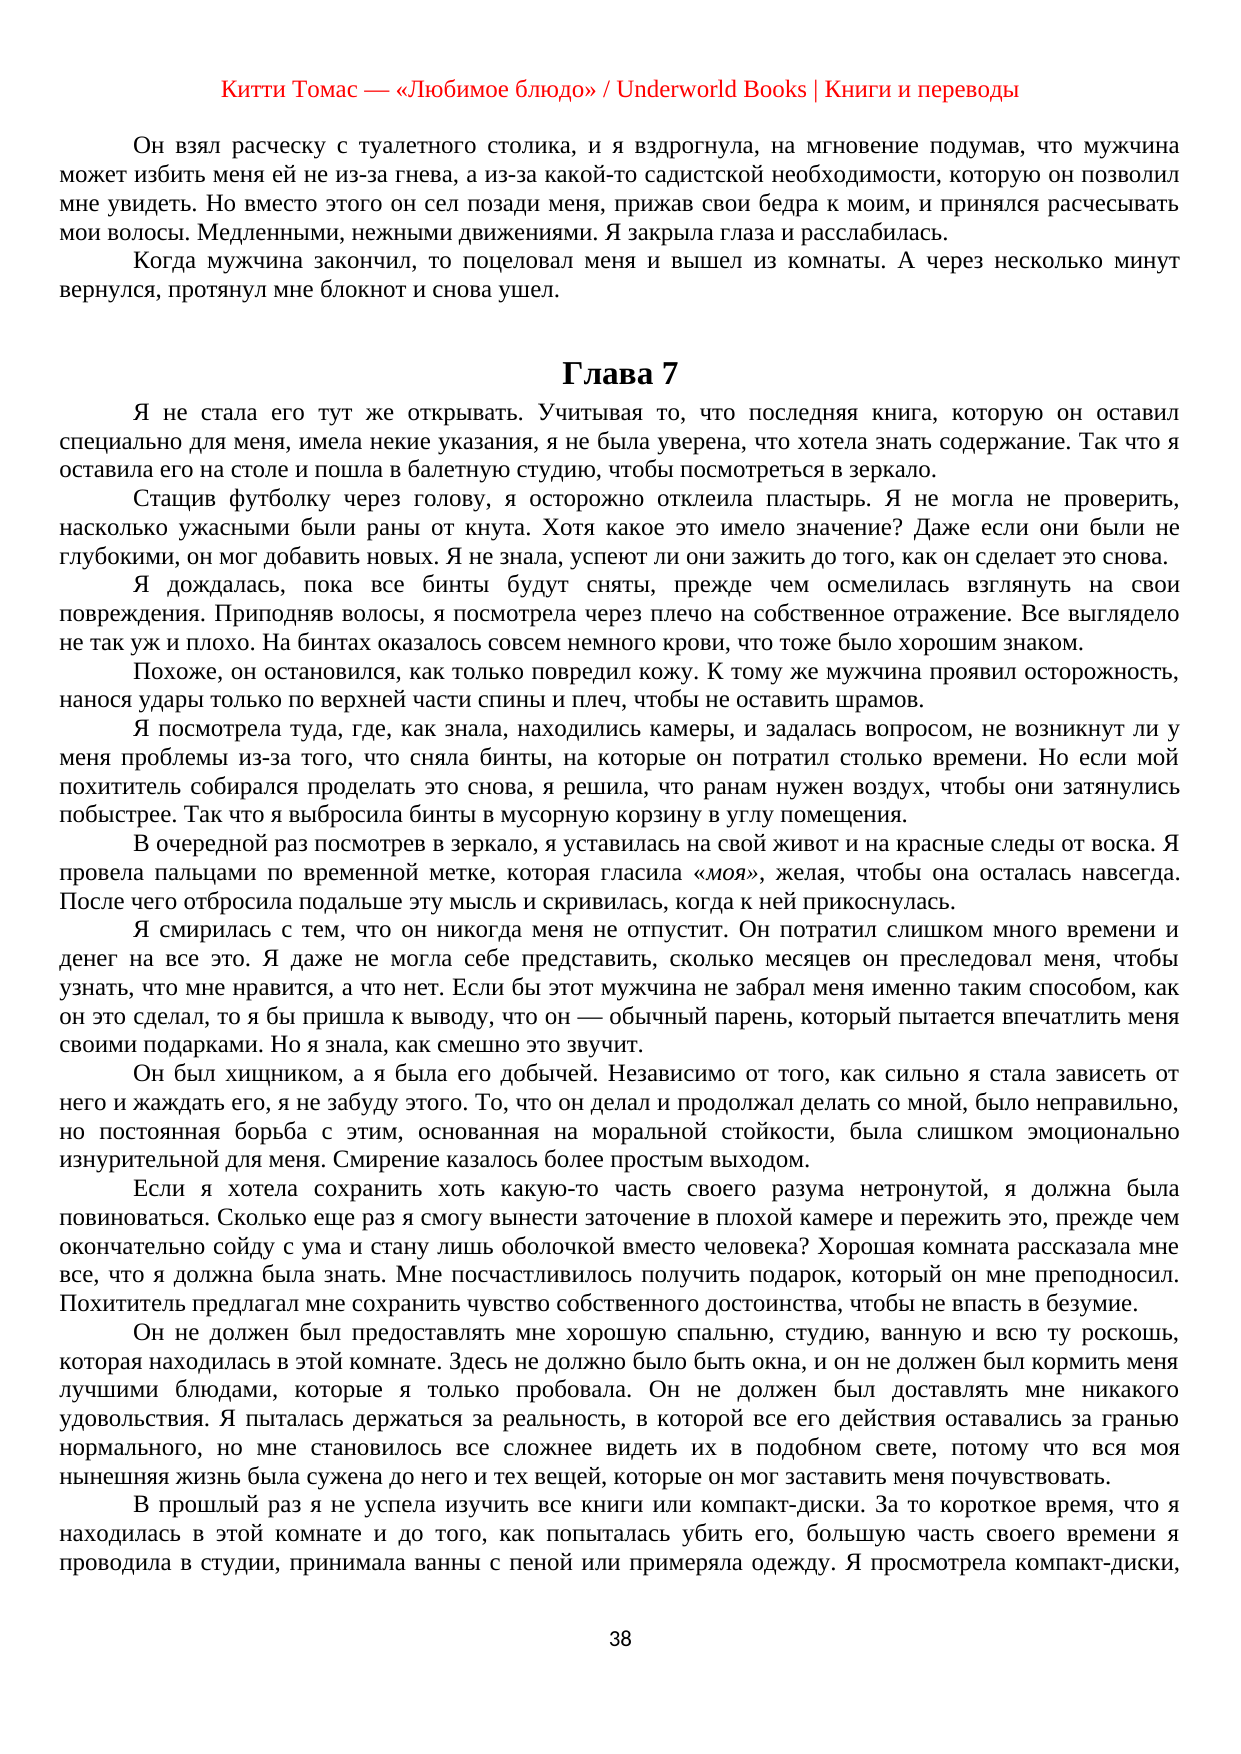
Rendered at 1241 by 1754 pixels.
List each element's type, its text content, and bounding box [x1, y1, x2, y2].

text Похоже, он остановился, как только повредил кожу. К тому же мужчина проявил осторожность, нанося удары только по верхней части спины и плеч, чтобы не оставить шрамов. [59, 656, 1181, 713]
text Он был хищником, а я была его добычей. Независимо от того, как сильно я стала зависеть от него и жаждать его, я не забуду этого. То, что он делал и продолжал делать со мной, было неправильно, но постоянная борьба с этим, основанная на моральной стойкости, была слишком эмоционально изнурительной для меня. Смирение казалось более простым выходом. [59, 1058, 1181, 1173]
text Он взял расческу с туалетного столика, и я вздрогнула, на мгновение подумав, что мужчина может избить меня ей не из-за гнева, а из-за какой-то садистской необходимости, которую он позволил мне увидеть. Но вместо этого он сел позади меня, прижав свои бедра к моим, и принялся расчесывать мои волосы. Медленными, нежными движениями. Я закрыла глаза и расслабилась. [59, 131, 1181, 246]
text Он не должен был предоставлять мне хорошую спальню, студию, ванную и всю ту роскошь, которая находилась в этой комнате. Здесь не должно было быть окна, и он не должен был кормить меня лучшими блюдами, которые я только пробовала. Он не должен был доставлять мне никакого удовольствия. Я пыталась держаться за реальность, в которой все его действия оставались за гранью нормального, но мне становилось все сложнее видеть их в подобном свете, потому что вся моя нынешняя жизнь была сужена до него и тех вещей, которые он мог заставить меня почувствовать. [59, 1317, 1181, 1489]
text Я не стала его тут же открывать. Учитывая то, что последняя книга, которую он оставил специально для меня, имела некие указания, я не была уверена, что хотела знать содержание. Так что я оставила его на столе и пошла в балетную студию, чтобы посмотреться в зеркало. [59, 397, 1181, 483]
text В очередной раз посмотрев в зеркало, я уставилась на свой живот и на красные следы от воска. Я провела пальцами по временной метке, которая гласила «моя», желая, чтобы она осталась навсегда. После чего отбросила подальше эту мысль и скривилась, когда к ней прикоснулась. [59, 828, 1181, 914]
text Стащив футболку через голову, я осторожно отклеила пластырь. Я не могла не проверить, насколько ужасными были раны от кнута. Хотя какое это имело значение? Даже если они были не глубокими, он мог добавить новых. Я не знала, успеют ли они зажить до того, как он сделает это снова. [59, 483, 1181, 569]
text Когда мужчина закончил, то поцеловал меня и вышел из комнаты. А через несколько минут вернулся, протянул мне блокнот и снова ушел. [59, 246, 1181, 303]
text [59, 1489, 1181, 1576]
text Если я хотела сохранить хоть какую-то часть своего разума нетронутой, я должна была повиноваться. Сколько еще раз я смогу вынести заточение в плохой камере и пережить это, прежде чем окончательно сойду с ума и стану лишь оболочкой вместо человека? Хорошая комната рассказала мне все, что я должна была знать. Мне посчастливилось получить подарок, который он мне преподносил. Похититель предлагал мне сохранить чувство собственного достоинства, чтобы не впасть в безумие. [59, 1173, 1181, 1317]
text Я посмотрела туда, где, как знала, находились камеры, и задалась вопросом, не возникнут ли у меня проблемы из-за того, что сняла бинты, на которые он потратил столько времени. Но если мой похититель собирался проделать это снова, я решила, что ранам нужен воздух, чтобы они затянулись побыстрее. Так что я выбросила бинты в мусорную корзину в углу помещения. [59, 713, 1181, 828]
text Я дождалась, пока все бинты будут сняты, прежде чем осмелилась взглянуть на свои повреждения. Приподняв волосы, я посмотрела через плечо на собственное отражение. Все выглядело не так уж и плохо. На бинтах оказалось совсем немного крови, что тоже было хорошим знаком. [59, 569, 1181, 656]
text Я смирилась с тем, что он никогда меня не отпустит. Он потратил слишком много времени и денег на все это. Я даже не могла себе представить, сколько месяцев он преследовал меня, чтобы узнать, что мне нравится, а что нет. Если бы этот мужчина не забрал меня именно таким способом, как он это сделал, то я бы пришла к выводу, что он ― обычный парень, который пытается впечатлить меня своими подарками. Но я знала, как смешно это звучит. [59, 914, 1181, 1058]
subtitle Глава 7 [59, 353, 1181, 391]
